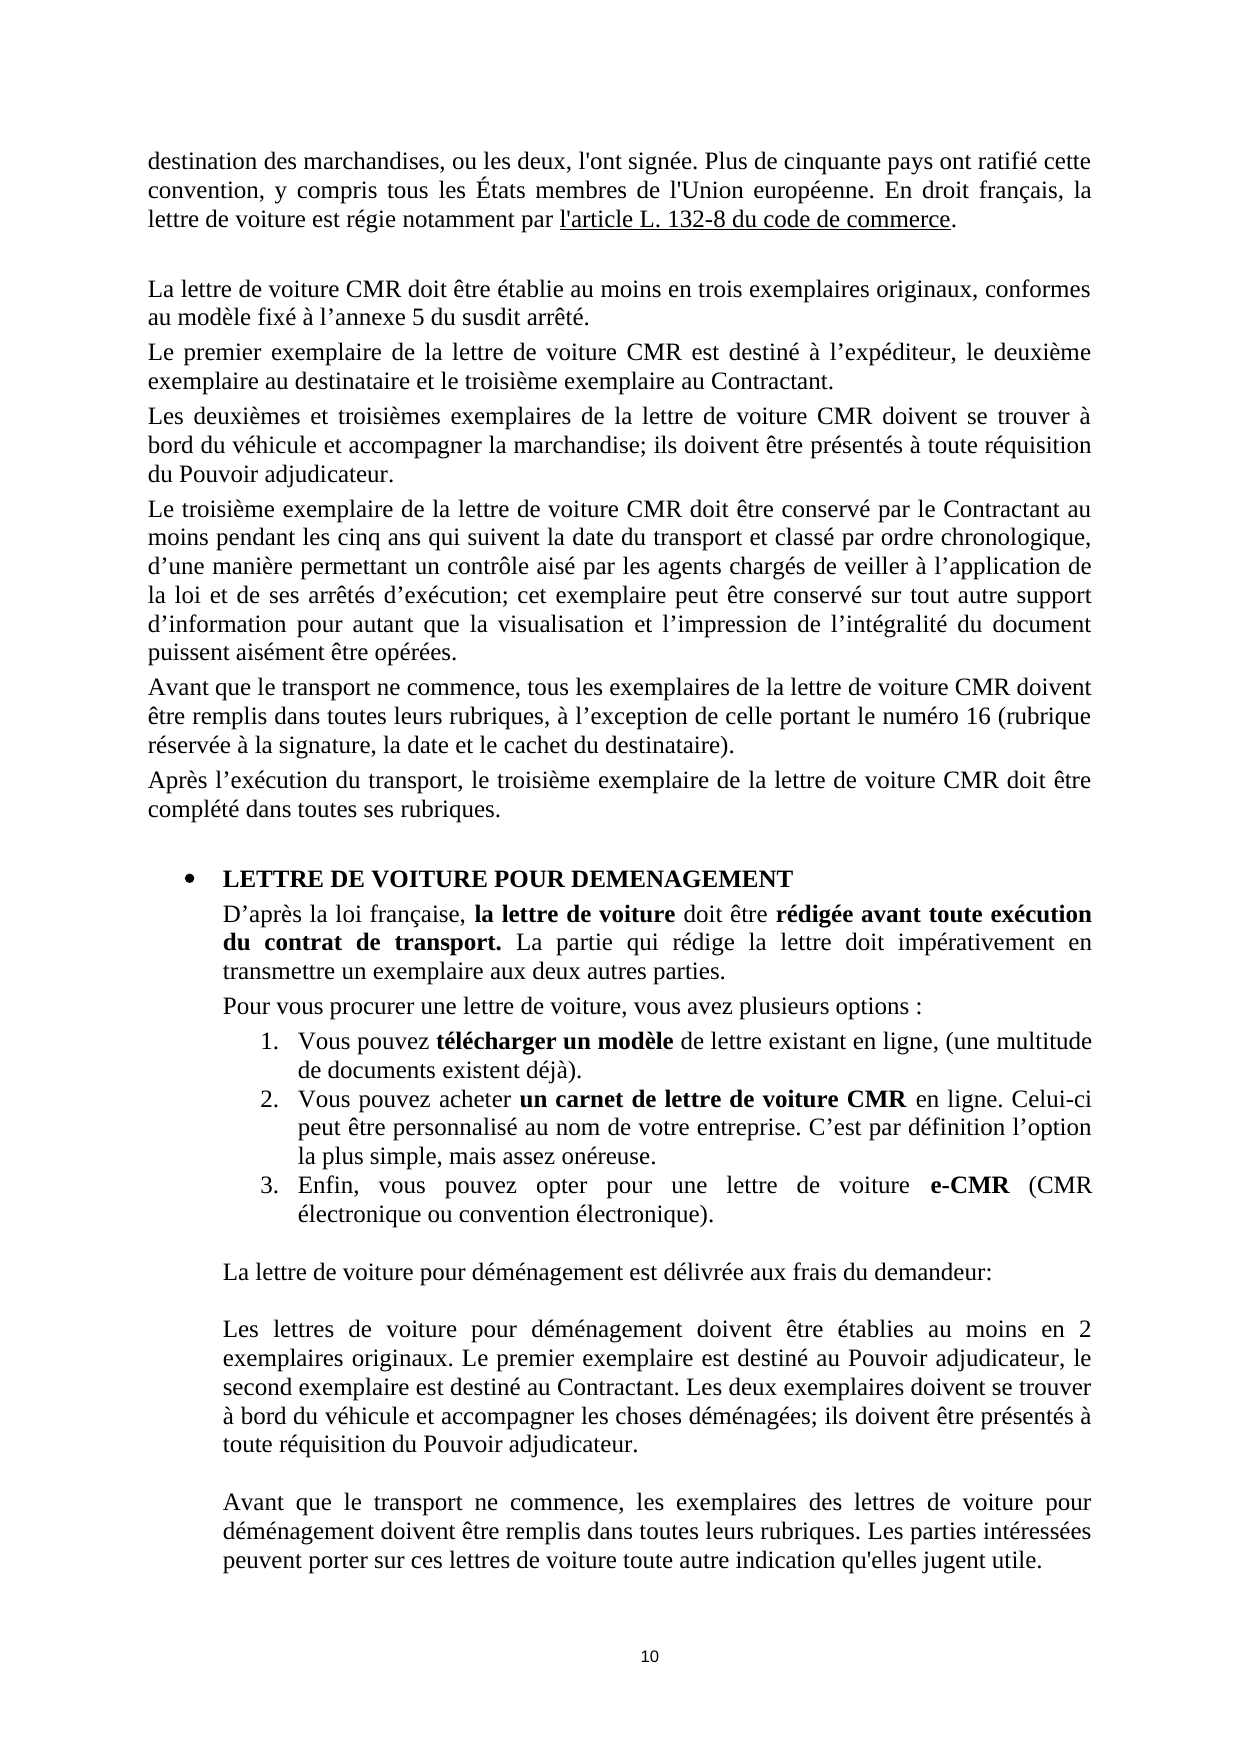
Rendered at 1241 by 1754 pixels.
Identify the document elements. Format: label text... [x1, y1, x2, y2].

list Vous pouvez acheter un carnet de lettre de voiture CMR en ligne. Celui-ci peut être personnalisé au nom de votre entreprise. C’est par définition l’option la plus simple, mais assez onéreuse. [260, 1090, 1092, 1176]
text Pour vous procurer une lettre de voiture, vous avez plusieurs options : [223, 991, 1092, 1020]
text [148, 146, 1092, 232]
text Après l’exécution du transport, le troisième exemplaire de la lettre de voiture CMR doit être complété dans toutes ses rubriques. [148, 765, 1092, 822]
text La lettre de voiture CMR doit être établie au moins en trois exemplaires originaux, conformes au modèle fixé à l’annexe 5 du susdit arrêté. [148, 274, 1092, 331]
text Avant que le transport ne commence, les exemplaires des lettres de voiture pour déménagement doivent être remplis dans toutes leurs rubriques. Les parties intéressées peuvent porter sur ces lettres de voiture toute autre indication qu'elles jugent utile. [223, 1500, 1092, 1586]
list LETTRE DE VOITURE POUR DEMENAGEMENT [185, 864, 1092, 892]
text Le troisième exemplaire de la lettre de voiture CMR doit être conservé par le Contractant au moins pendant les cinq ans qui suivent la date du transport et classé par ordre chronologique, d’une manière permettant un contrôle aisé par les agents chargés de veiller à l’application de la loi et de ses arrêtés d’exécution; cet exemplaire peut être conservé sur tout autre support d’information pour autant que la visualisation et l’impression de l’intégralité du document puissent aisément être opérées. [148, 494, 1092, 666]
list Vous pouvez télécharger un modèle de lettre existant en ligne, (une multitude de documents existent déjà). [260, 1026, 1092, 1084]
list Enfin, vous pouvez opter pour une lettre de voiture e-CMR (CMR électronique ou convention électronique). [260, 1182, 1092, 1240]
text Le premier exemplaire de la lettre de voiture CMR est destiné à l’expéditeur, le deuxième exemplaire au destinataire et le troisième exemplaire au Contractant. [148, 337, 1092, 395]
text La lettre de voiture pour déménagement est délivrée aux frais du demandeur: [223, 1269, 1092, 1298]
text Avant que le transport ne commence, tous les exemplaires de la lettre de voiture CMR doivent être remplis dans toutes leurs rubriques, à l’exception de celle portant le numéro 16 (rubrique réservée à la signature, la date et le cachet du destinataire). [148, 672, 1092, 759]
text Les lettres de voiture pour déménagement doivent être établies au moins en 2 exemplaires originaux. Le premier exemplaire est destiné au Pouvoir adjudicateur, le second exemplaire est destiné au Contractant. Les deux exemplaires doivent se trouver à bord du véhicule et accompagner les choses déménagées; ils doivent être présentés à toute réquisition du Pouvoir adjudicateur. [223, 1327, 1092, 1471]
text Les deuxièmes et troisièmes exemplaires de la lettre de voiture CMR doivent se trouver à bord du véhicule et accompagner la marchandise; ils doivent être présentés à toute réquisition du Pouvoir adjudicateur. [148, 401, 1092, 487]
text D’après la loi française, la lettre de voiture doit être rédigée avant toute exécution du contrat de transport. La partie qui rédige la lettre doit impérativement en transmettre un exemplaire aux deux autres parties. [223, 899, 1092, 985]
